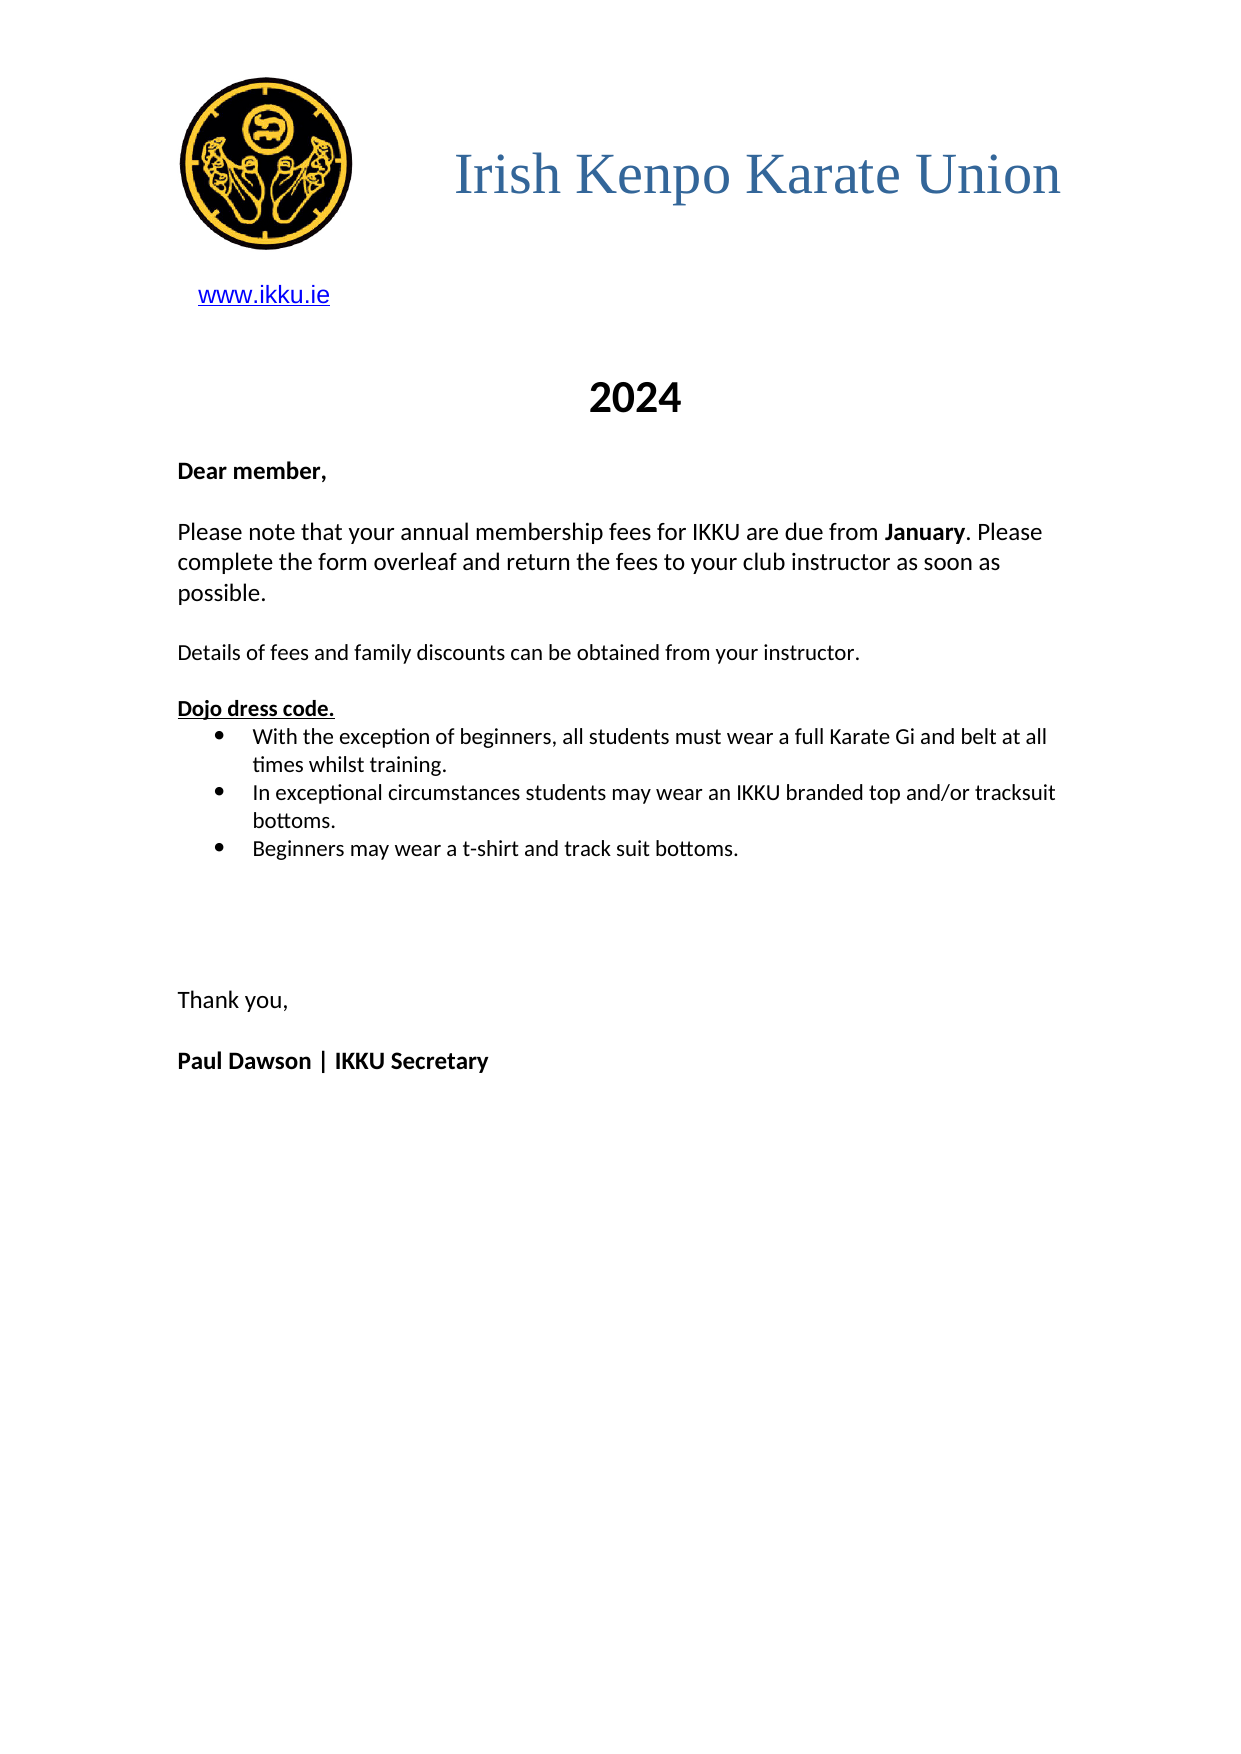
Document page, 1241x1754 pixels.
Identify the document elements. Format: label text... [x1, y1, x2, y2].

text Please note that your annual membership fees for IKKU are due from January. Please complete the form overleaf and return the fees to your club instructor as soon as possible. [177, 516, 1093, 607]
list In exceptional circumstances students may wear an IKKU branded top and/or tracksuit bottoms. [215, 778, 1093, 834]
picture [177, 75, 354, 252]
text Dear member, [177, 455, 1093, 485]
text Thank you, [177, 984, 1093, 1015]
list With the exception of beginners, all students must wear a full Karate Gi and belt at all times whilst training. [215, 722, 1093, 778]
text Paul Dawson | IKKU Secretary [177, 1045, 1093, 1076]
text Dojo dress code. [177, 694, 1093, 722]
text 2024 [177, 368, 1093, 424]
text Details of fees and family discounts can be obtained from your instructor. [177, 638, 1093, 666]
list Beginners may wear a t-shirt and track suit bottoms. [215, 834, 1093, 862]
